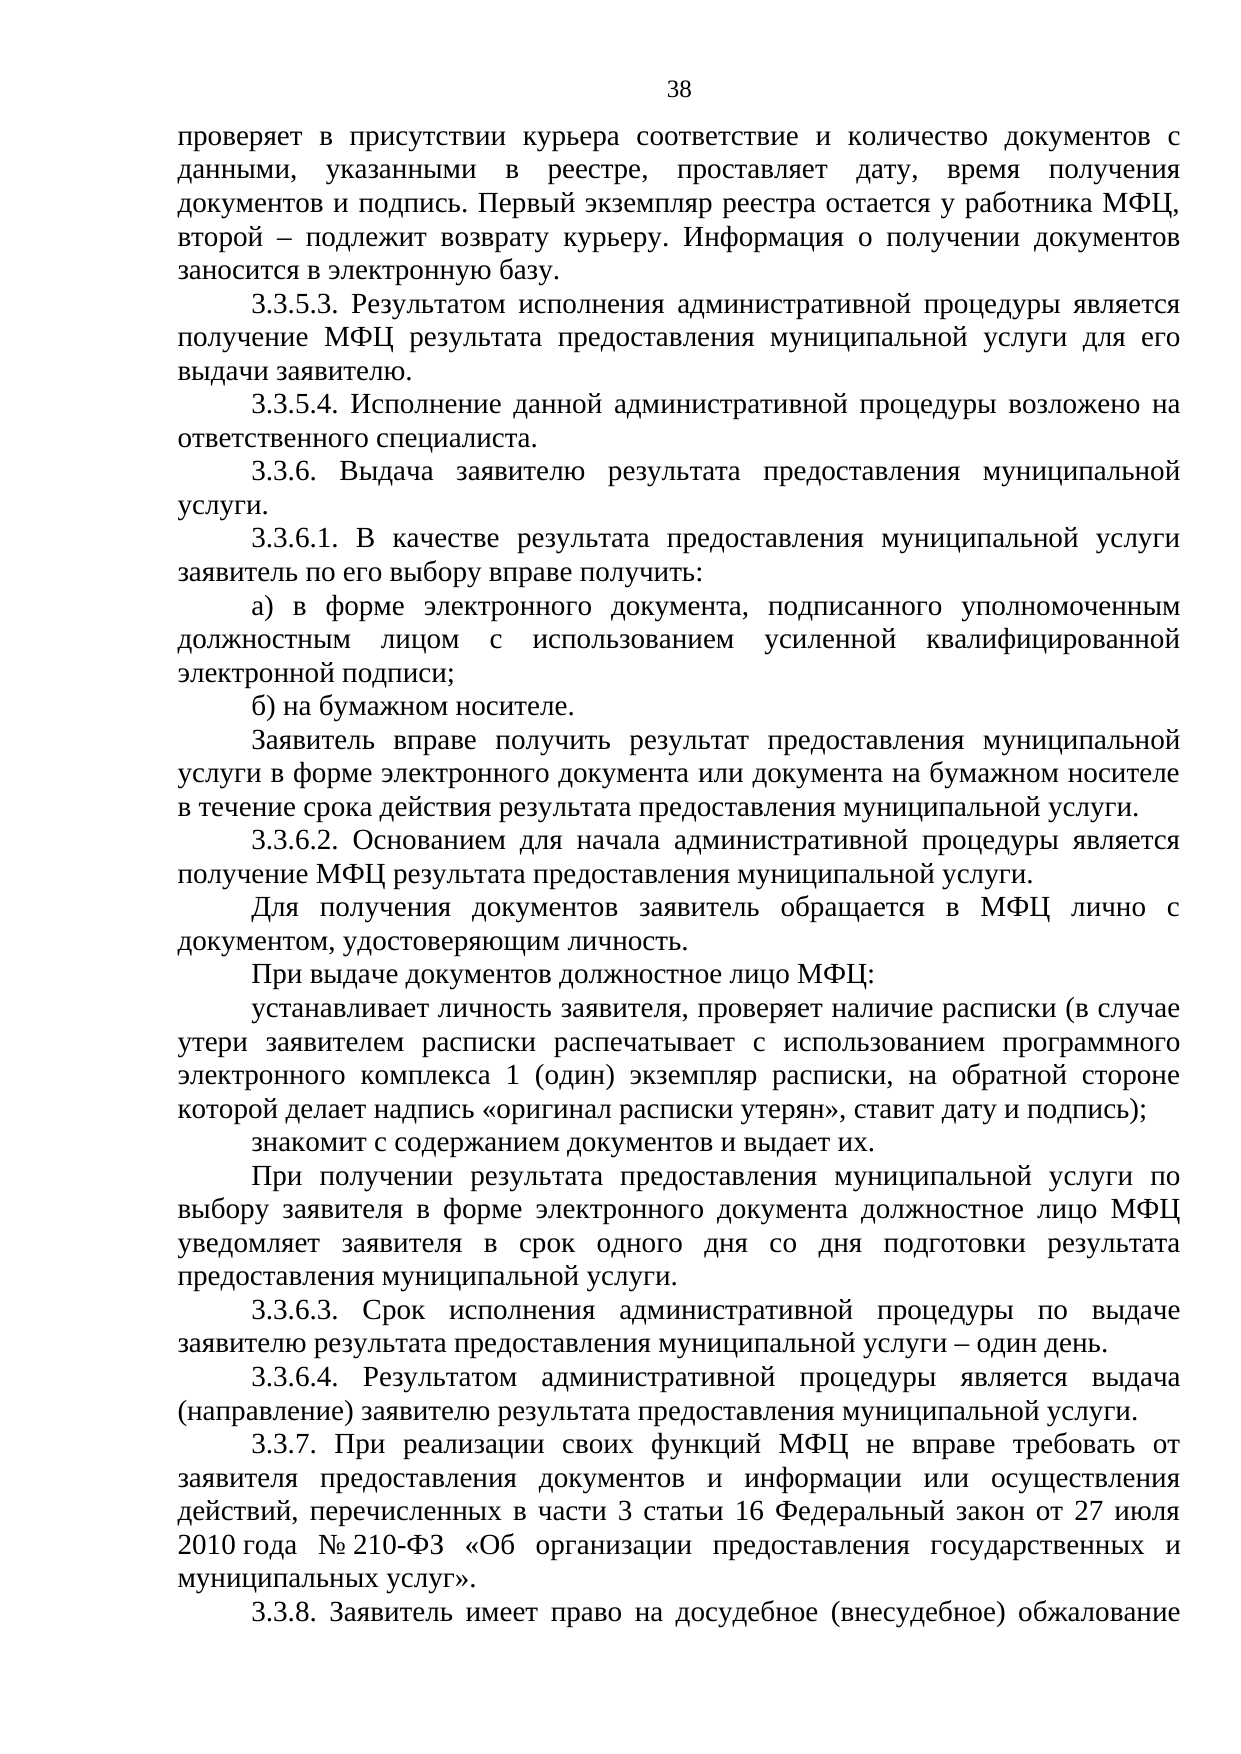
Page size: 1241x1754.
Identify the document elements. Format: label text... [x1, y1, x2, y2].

text а) в форме электронного документа, подписанного уполномоченным должностным лицом с использованием усиленной квалифицированной электронной подписи; [177, 588, 1181, 688]
text 3.3.5.3. Результатом исполнения административной процедуры является получение МФЦ результата предоставления муниципальной услуги для его выдачи заявителю. [177, 286, 1181, 386]
text При получении результата предоставления муниципальной услуги по выбору заявителя в форме электронного документа должностное лицо МФЦ уведомляет заявителя в срок одного дня со дня подготовки результата предоставления муниципальной услуги. [177, 1158, 1181, 1292]
text 3.3.6.3. Срок исполнения административной процедуры по выдаче заявителю результата предоставления муниципальной услуги – один день. [177, 1292, 1181, 1359]
text При выдаче документов должностное лицо МФЦ: [177, 957, 1181, 990]
text б) на бумажном носителе. [177, 688, 1181, 722]
text знакомит с содержанием документов и выдает их. [177, 1124, 1181, 1158]
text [177, 118, 1181, 286]
text 3.3.5.4. Исполнение данной административной процедуры возложено на ответственного специалиста. [177, 386, 1181, 453]
text Для получения документов заявитель обращается в МФЦ лично с документом, удостоверяющим личность. [177, 889, 1181, 957]
text 3.3.6.2. Основанием для начала административной процедуры является получение МФЦ результата предоставления муниципальной услуги. [177, 822, 1181, 889]
text 3.3.6. Выдача заявителю результата предоставления муниципальной услуги. [177, 453, 1181, 521]
text Заявитель вправе получить результат предоставления муниципальной услуги в форме электронного документа или документа на бумажном носителе в течение срока действия результата предоставления муниципальной услуги. [177, 722, 1181, 822]
text 3.3.6.1. В качестве результата предоставления муниципальной услуги заявитель по его выбору вправе получить: [177, 521, 1181, 588]
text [177, 1594, 1181, 1627]
text устанавливает личность заявителя, проверяет наличие расписки (в случае утери заявителем расписки распечатывает с использованием программного электронного комплекса 1 (один) экземпляр расписки, на обратной стороне которой делает надпись «оригинал расписки утерян», ставит дату и подпись); [177, 990, 1181, 1124]
text 3.3.6.4. Результатом административной процедуры является выдача (направление) заявителю результата предоставления муниципальной услуги. [177, 1359, 1181, 1426]
text 3.3.7. При реализации своих функций МФЦ не вправе требовать от заявителя предоставления документов и информации или осуществления действий, перечисленных в части 3 статьи 16 Федеральный закон от 27 июля 2010 года № 210-ФЗ «Об организации предоставления государственных и муниципальных услуг». [177, 1426, 1181, 1594]
